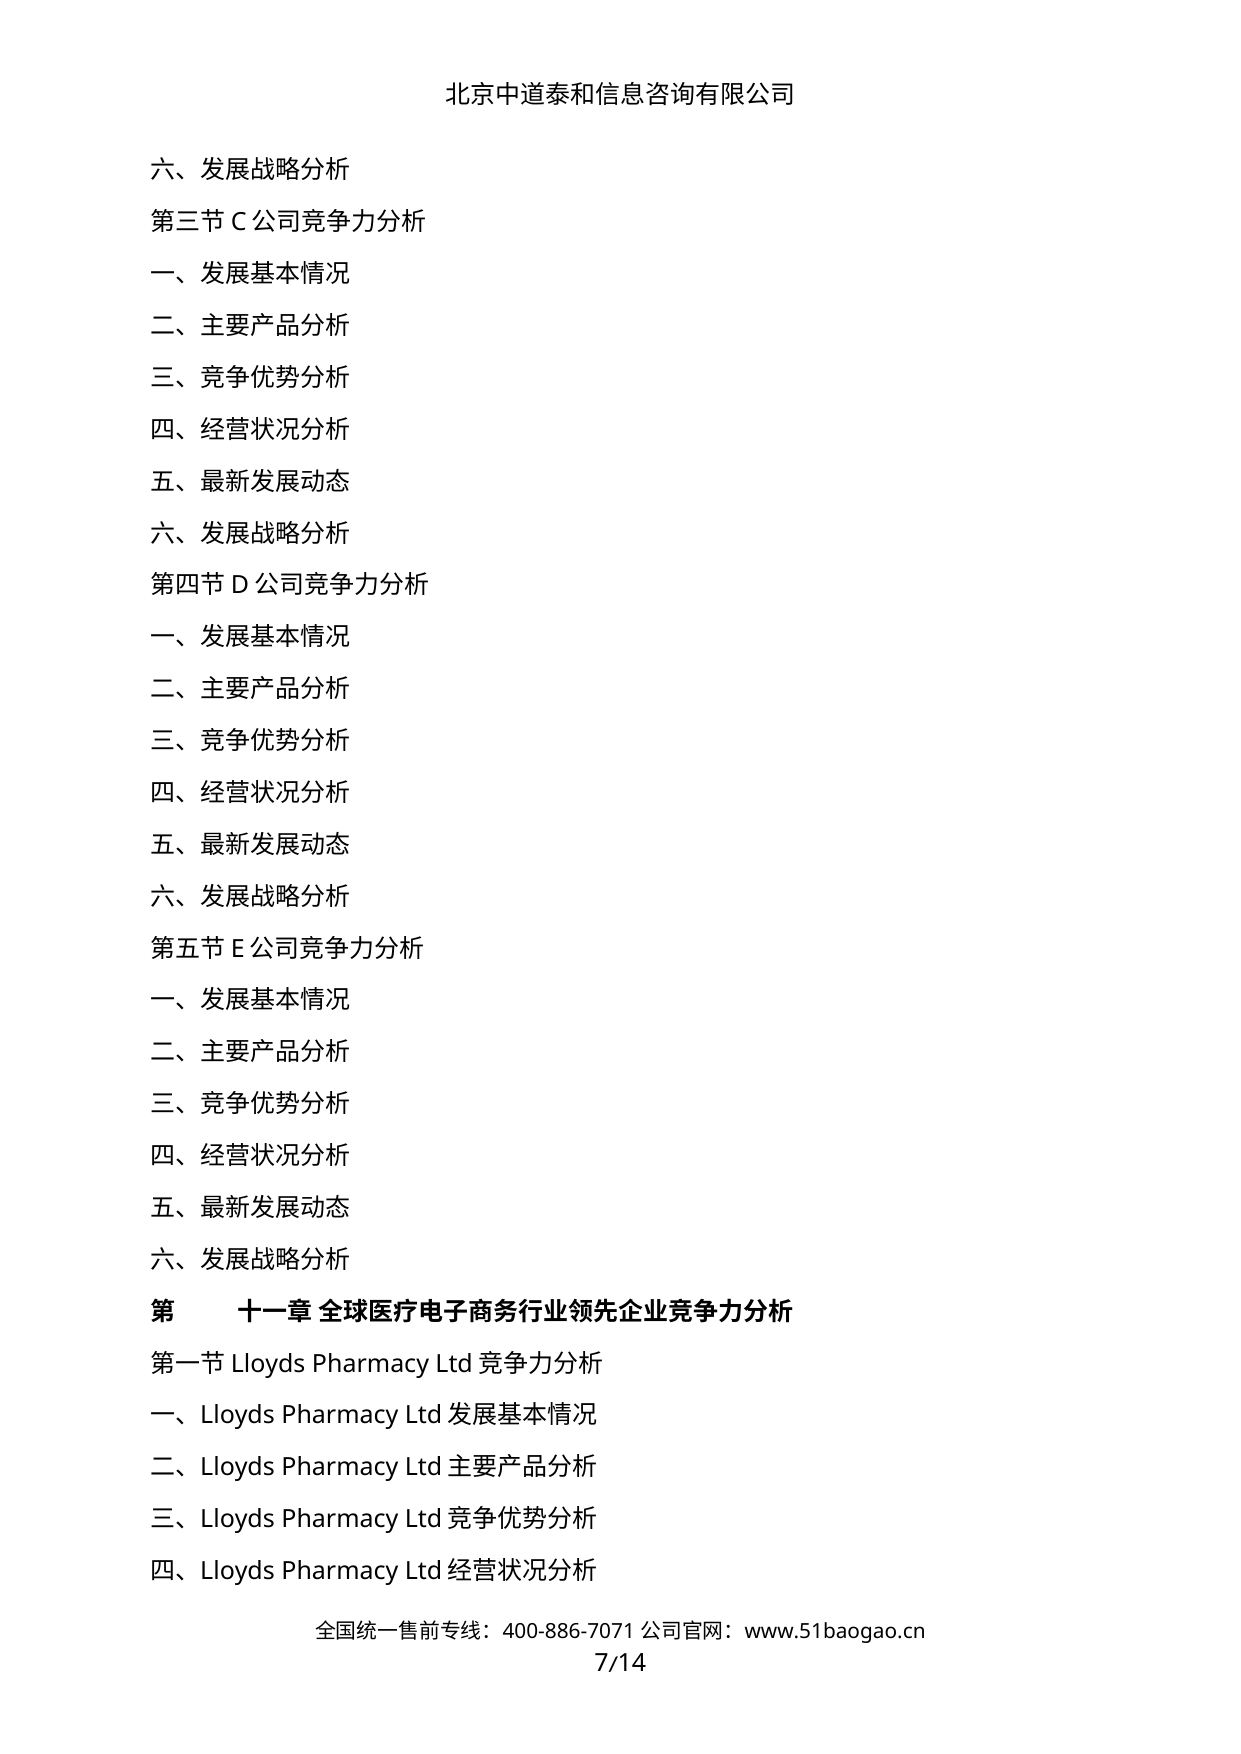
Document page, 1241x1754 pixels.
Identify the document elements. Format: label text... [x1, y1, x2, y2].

text 六、发展战略分析 [150, 513, 1090, 549]
text 一、Lloyds Pharmacy Ltd发展基本情况 [150, 1395, 1090, 1431]
text 第一节 Lloyds Pharmacy Ltd竞争力分析 [150, 1343, 1090, 1379]
text 六、发展战略分析 [150, 1239, 1090, 1276]
text 第 十一章 全球医疗电子商务行业领先企业竞争力分析 [150, 1291, 1090, 1327]
text 四、经营状况分析 [150, 409, 1090, 446]
text 三、竞争优势分析 [150, 721, 1090, 757]
text 一、发展基本情况 [150, 254, 1090, 290]
text 第三节 C公司竞争力分析 [150, 202, 1090, 238]
text 五、最新发展动态 [150, 1187, 1090, 1224]
text 第五节 E公司竞争力分析 [150, 928, 1090, 964]
text 四、经营状况分析 [150, 772, 1090, 809]
text 二、Lloyds Pharmacy Ltd主要产品分析 [150, 1447, 1090, 1483]
text 三、竞争优势分析 [150, 357, 1090, 394]
text 三、Lloyds Pharmacy Ltd竞争优势分析 [150, 1499, 1090, 1535]
text 二、主要产品分析 [150, 306, 1090, 342]
text 一、发展基本情况 [150, 980, 1090, 1016]
text 四、经营状况分析 [150, 1136, 1090, 1172]
text 五、最新发展动态 [150, 461, 1090, 497]
text 二、主要产品分析 [150, 1032, 1090, 1068]
text 第四节 D公司竞争力分析 [150, 565, 1090, 601]
text 一、发展基本情况 [150, 617, 1090, 653]
text 三、竞争优势分析 [150, 1084, 1090, 1120]
text 六、发展战略分析 [150, 150, 1090, 186]
text 五、最新发展动态 [150, 824, 1090, 861]
text 二、主要产品分析 [150, 669, 1090, 705]
text 六、发展战略分析 [150, 876, 1090, 912]
text 四、Lloyds Pharmacy Ltd经营状况分析 [150, 1551, 1090, 1587]
